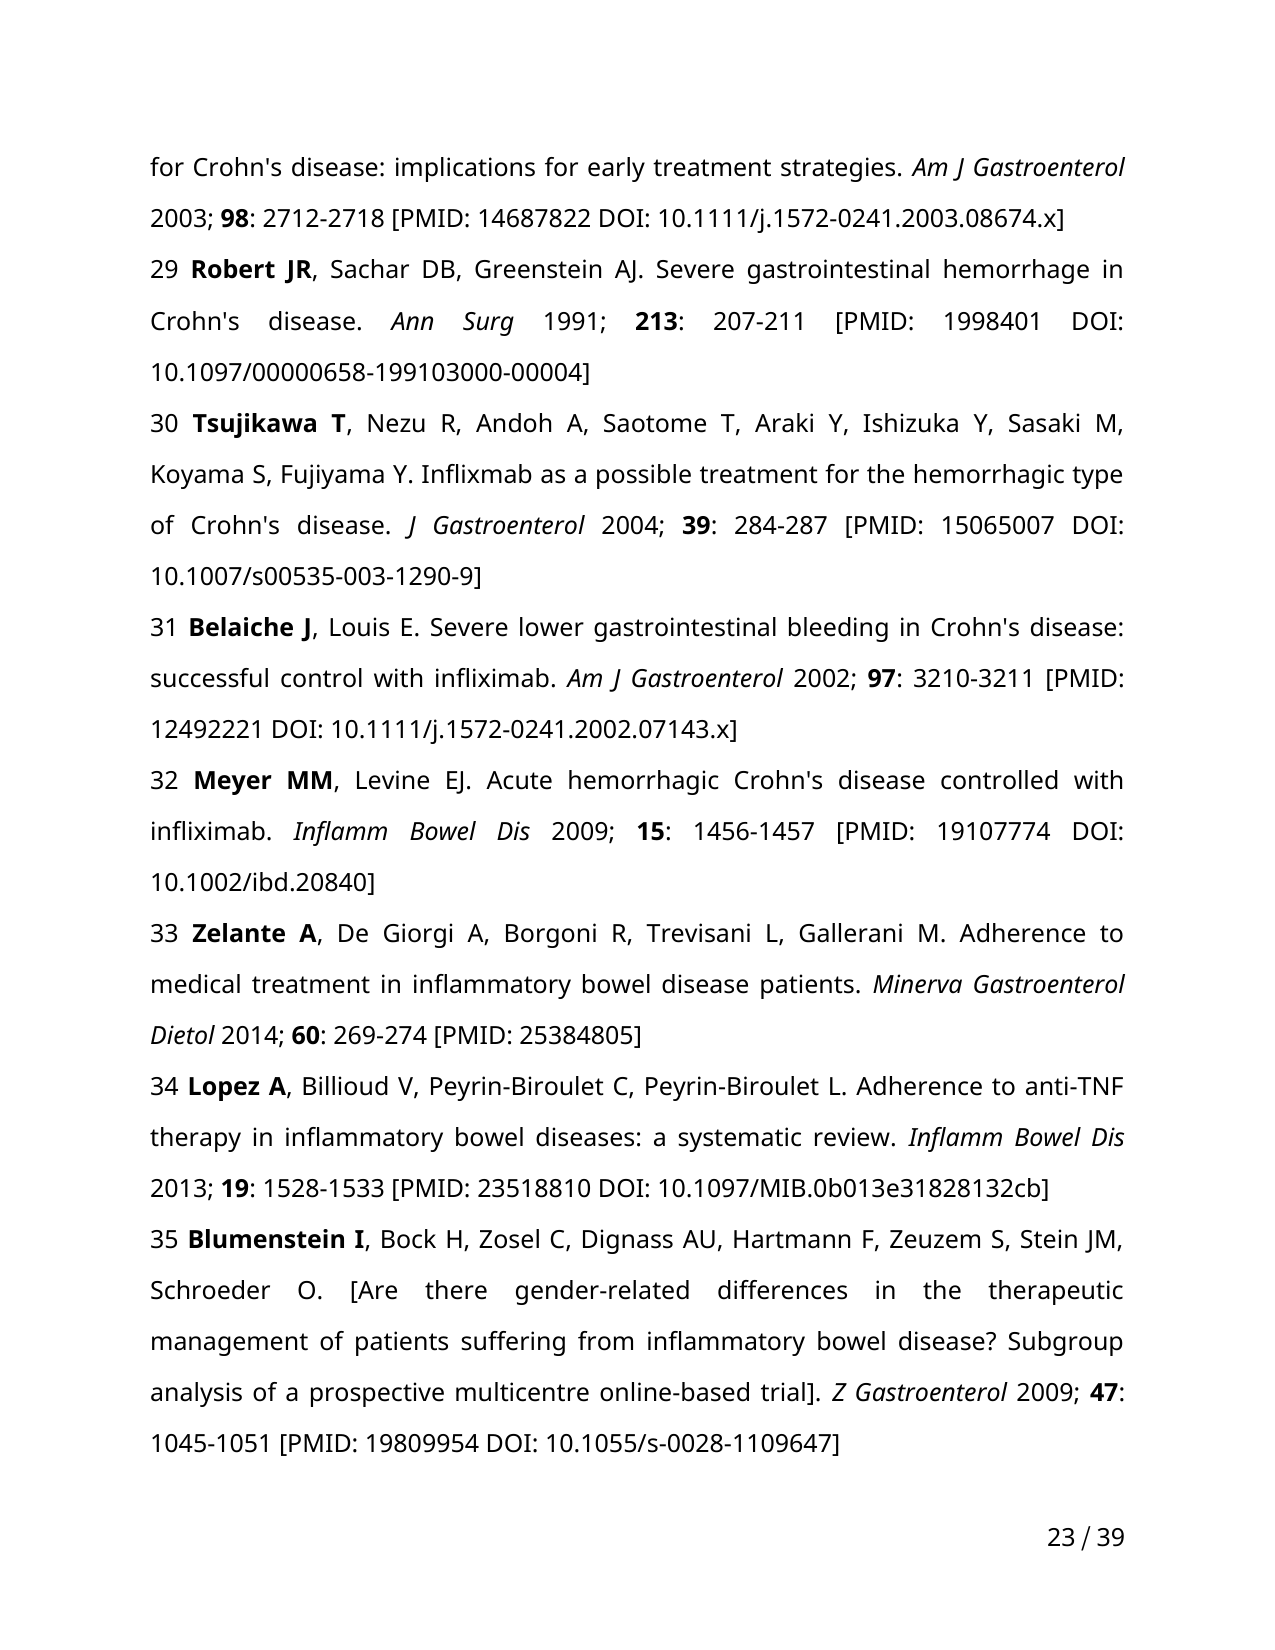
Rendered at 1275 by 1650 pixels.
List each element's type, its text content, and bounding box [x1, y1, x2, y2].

text 34 Lopez A, Billioud V, Peyrin-Biroulet C, Peyrin-Biroulet L. Adherence to anti-TNF therapy in inflammatory bowel diseases: a systematic review. Inflamm Bowel Dis 2013; 19: 1528-1533 [PMID: 23518810 DOI: 10.1097/MIB.0b013e31828132cb] [150, 1069, 1125, 1205]
text 33 Zelante A, De Giorgi A, Borgoni R, Trevisani L, Gallerani M. Adherence to medical treatment in inflammatory bowel disease patients. Minerva Gastroenterol Dietol 2014; 60: 269-274 [PMID: 25384805] [150, 916, 1125, 1052]
text 31 Belaiche J, Louis E. Severe lower gastrointestinal bleeding in Crohn's disease: successful control with infliximab. Am J Gastroenterol 2002; 97: 3210-3211 [PMID: 12492221 DOI: 10.1111/j.1572-0241.2002.07143.x] [150, 609, 1125, 746]
text 35 Blumenstein I, Bock H, Zosel C, Dignass AU, Hartmann F, Zeuzem S, Stein JM, Schroeder O. [Are there gender-related differences in the therapeutic management of patients suffering from inflammatory bowel disease? Subgroup analysis of a prospective multicentre online-based trial]. Z Gastroenterol 2009; 47: 1045-1051 [PMID: 19809954 DOI: 10.1055/s-0028-1109647] [150, 1222, 1125, 1460]
text 29 Robert JR, Sachar DB, Greenstein AJ. Severe gastrointestinal hemorrhage in Crohn's disease. Ann Surg 1991; 213: 207-211 [PMID: 1998401 DOI: 10.1097/00000658-199103000-00004] [150, 252, 1125, 388]
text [150, 150, 1125, 235]
text 30 Tsujikawa T, Nezu R, Andoh A, Saotome T, Araki Y, Ishizuka Y, Sasaki M, Koyama S, Fujiyama Y. Inflixmab as a possible treatment for the hemorrhagic type of Crohn's disease. J Gastroenterol 2004; 39: 284-287 [PMID: 15065007 DOI: 10.1007/s00535-003-1290-9] [150, 405, 1125, 592]
text 32 Meyer MM, Levine EJ. Acute hemorrhagic Crohn's disease controlled with infliximab. Inflamm Bowel Dis 2009; 15: 1456-1457 [PMID: 19107774 DOI: 10.1002/ibd.20840] [150, 762, 1125, 899]
